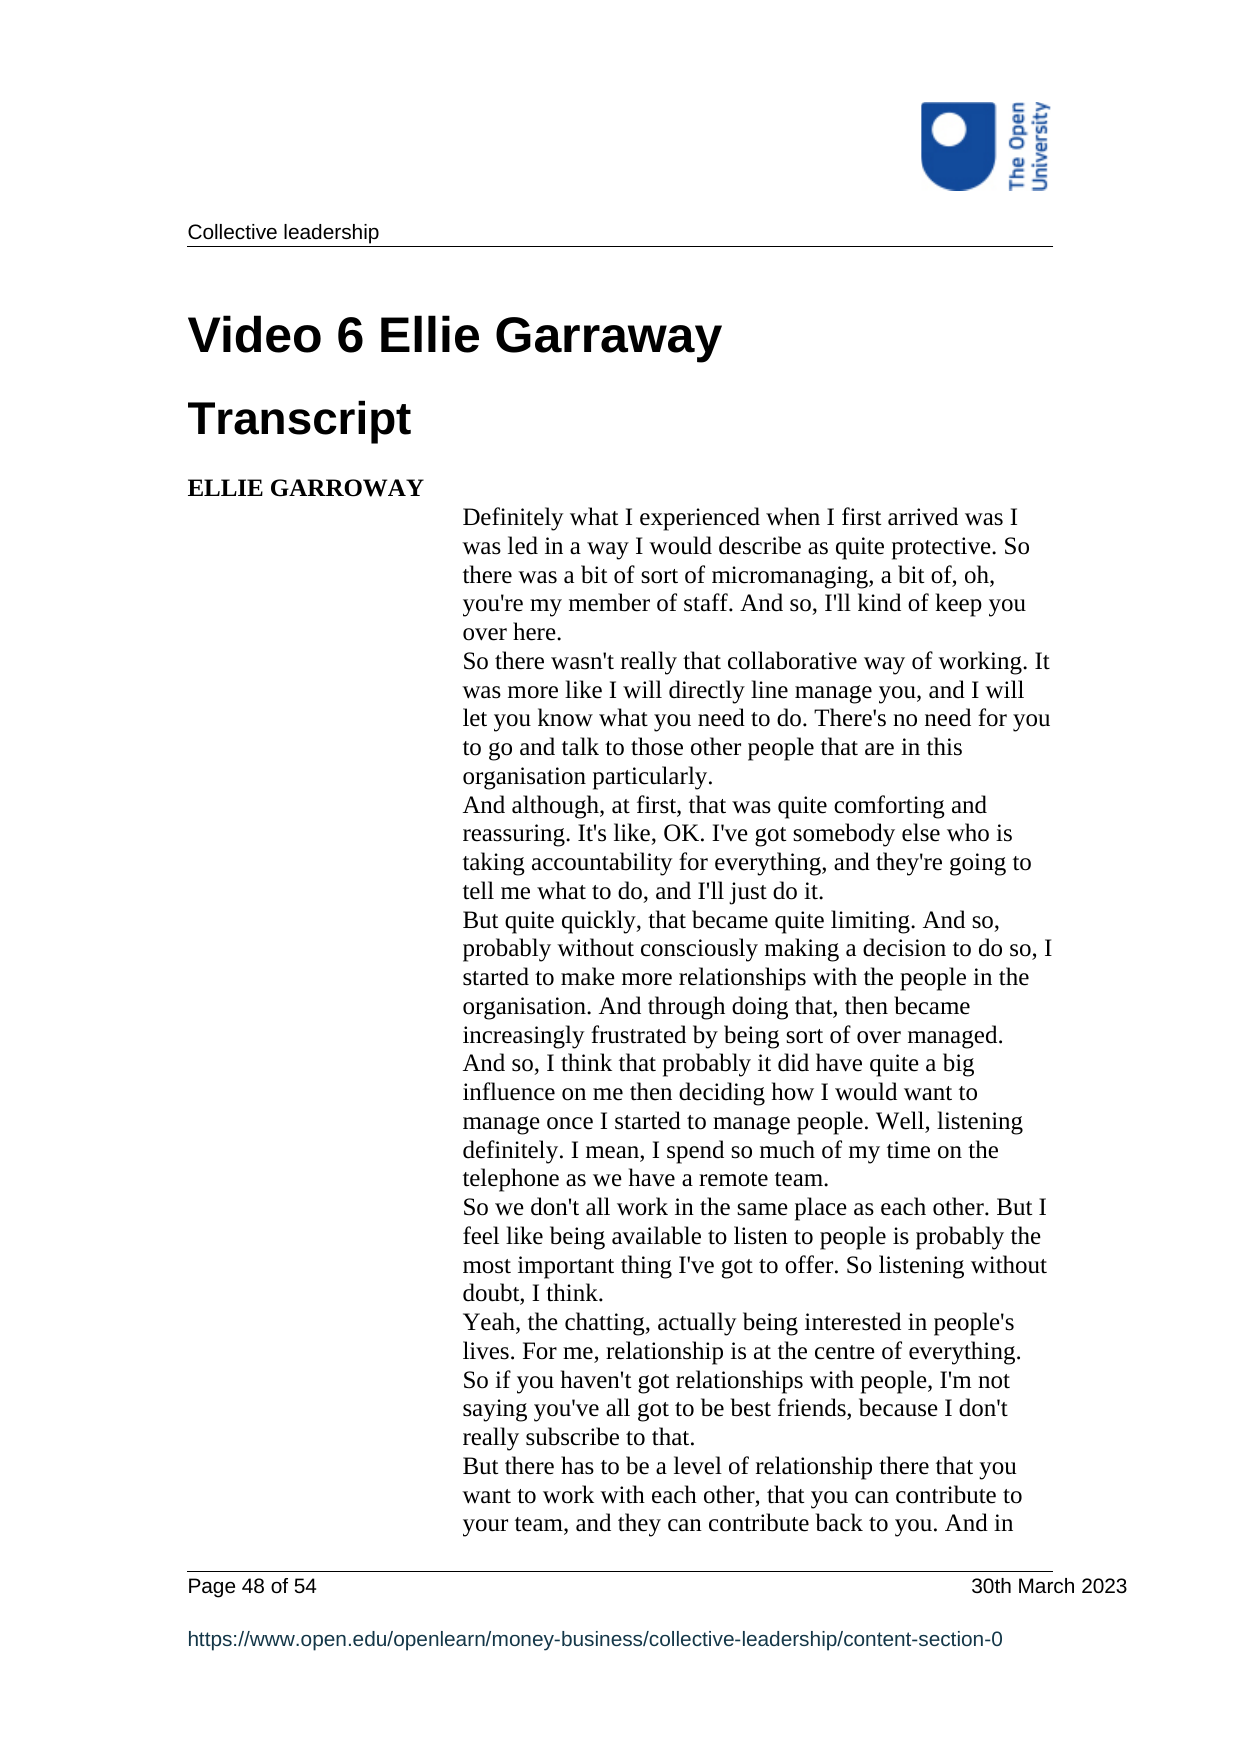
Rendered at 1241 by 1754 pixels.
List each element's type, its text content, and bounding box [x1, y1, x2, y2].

subtitle Transcript [187, 392, 1053, 444]
text And although, at first, that was quite comforting and reassuring. It's like, OK. I've got somebody else who is taking accountability for everything, and they're going to tell me what to do, and I'll just do it. [462, 790, 1053, 905]
text Definitely what I experienced when I first arrived was I was led in a way I would describe as quite protective. So there was a bit of sort of micromanaging, a bit of, oh, you're my member of staff. And so, I'll kind of keep you over here. [462, 502, 1053, 646]
text Yeah, the chatting, actually being interested in people's lives. For me, relationship is at the centre of everything. So if you haven't got relationships with people, I'm not saying you've all got to be best friends, because I don't really subscribe to that. [462, 1307, 1053, 1451]
text ELLIE GARROWAY [187, 473, 1053, 502]
text And so, I think that probably it did have quite a big influence on me then deciding how I would want to manage once I started to manage people. Well, listening definitely. I mean, I spend so much of my time on the telephone as we have a remote team. [462, 1048, 1053, 1192]
text So there wasn't really that collaborative way of working. It was more like I will directly line manage you, and I will let you know what you need to do. There's no need for you to go and talk to those other people that are in this organisation particularly. [462, 646, 1053, 790]
text So we don't all work in the same place as each other. But I feel like being available to listen to people is probably the most important thing I've got to offer. So listening without doubt, I think. [462, 1192, 1053, 1307]
subtitle Video 6 Ellie Garraway [187, 305, 1053, 362]
text But quite quickly, that became quite limiting. And so, probably without consciously making a decision to do so, I started to make more relationships with the people in the organisation. And through doing that, then became increasingly frustrated by being sort of over managed. [462, 905, 1053, 1048]
picture [921, 102, 1052, 191]
